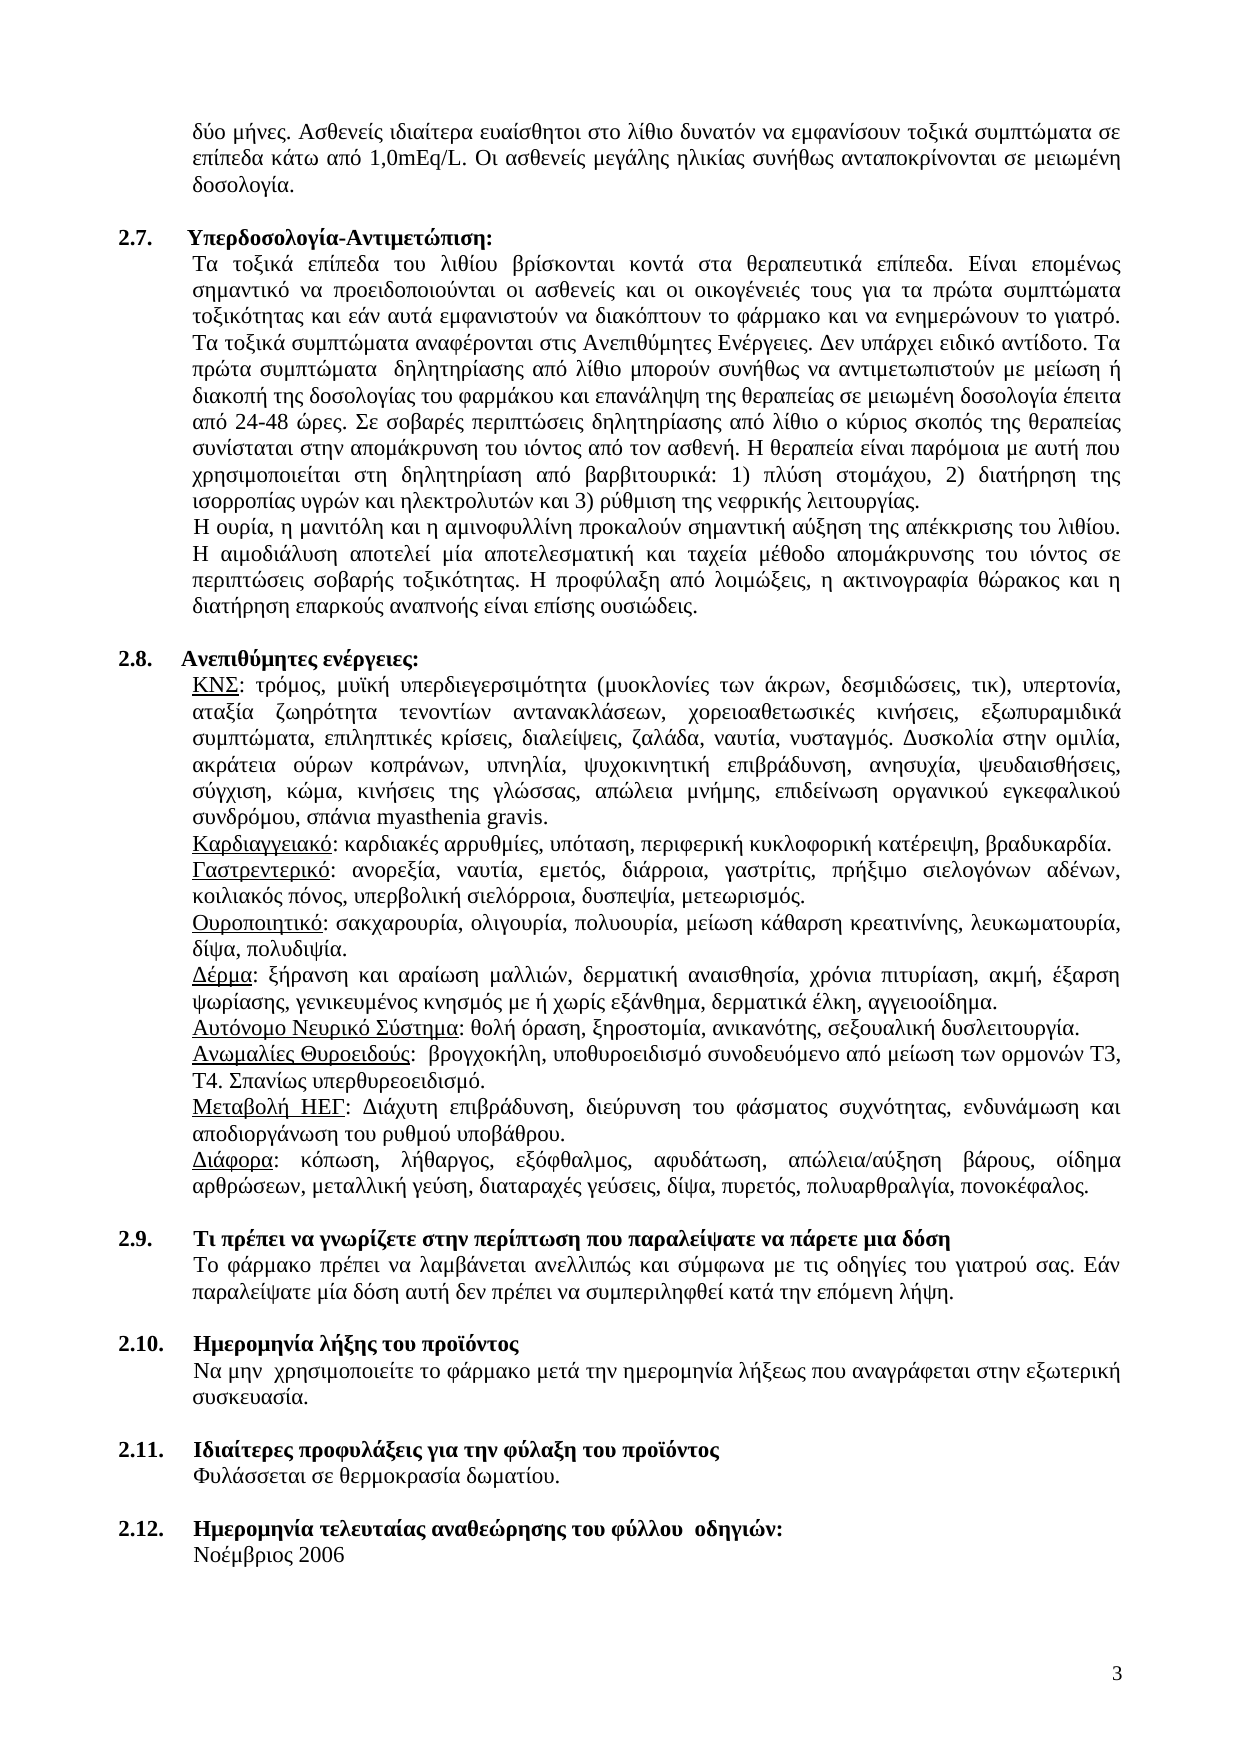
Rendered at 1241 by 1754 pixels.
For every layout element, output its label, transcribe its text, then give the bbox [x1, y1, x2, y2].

text Ανωμαλίες Θυροειδούς: βρογχοκήλη, υποθυροειδισμό συνοδευόμενο από μείωση των ορμονών Τ3, Τ4. Σπανίως υπερθυρεοειδισμό. [192, 1041, 1122, 1093]
text Kαρδιαγγειακό: καρδιακές αρρυθμίες, υπόταση, περιφερική κυκλοφορική κατέρειψη, βραδυκαρδία. [192, 830, 1122, 856]
text 2.10. Ημερομηνία λήξης του προϊόντος [118, 1330, 1122, 1357]
text Η ουρία, η μανιτόλη και η αμινοφυλλίνη προκαλούν σημαντική αύξηση της απέκκρισης του λιθίου. Η αιμοδιάλυση αποτελεί μία αποτελεσματική και ταχεία μέθοδο απομάκρυνσης του ιόντος σε περιπτώσεις σοβαρής τοξικότητας. Η προφύλαξη από λοιμώξεις, η ακτινογραφία θώρακος και η διατήρηση επαρκούς αναπνοής είναι επίσης ουσιώδεις. [192, 513, 1122, 619]
text 2.12. Ημερομηνία τελευταίας αναθεώρησης του φύλλου οδηγιών: [118, 1515, 1122, 1541]
text ΚΝΣ: τρόμος, μυϊκή υπερδιεγερσιμότητα (μυοκλονίες των άκρων, δεσμιδώσεις, τικ), υπερτονία, αταξία ζωηρότητα τενοντίων αντανακλάσεων, χορειοαθετωσικές κινήσεις, εξωπυραμιδικά συμπτώματα, επιληπτικές κρίσεις, διαλείψεις, ζαλάδα, ναυτία, νυσταγμός. Δυσκολία στην ομιλία, ακράτεια ούρων κοπράνων, υπνηλία, ψυχοκινητική επιβράδυνση, ανησυχία, ψευδαισθήσεις, σύγχιση, κώμα, κινήσεις της γλώσσας, απώλεια μνήμης, επιδείνωση οργανικού εγκεφαλικού συνδρόμου, σπάνια myasthenia gravis. [192, 672, 1122, 830]
text Να μην χρησιμοποιείτε το φάρμακο μετά την ημερομηνία λήξεως που αναγράφεται στην εξωτερική συσκευασία. [192, 1357, 1122, 1409]
text 2.9. Τι πρέπει να γνωρίζετε στην περίπτωση που παραλείψατε να πάρετε μια δόση [118, 1225, 1122, 1251]
text 2.8. Ανεπιθύμητες ενέργειες: [118, 645, 1122, 672]
text Ουροποιητικό: σακχαρουρία, ολιγουρία, πολυουρία, μείωση κάθαρση κρεατινίνης, λευκωματουρία, δίψα, πολυδιψία. [192, 909, 1122, 961]
text Το φάρμακο πρέπει να λαμβάνεται ανελλιπώς και σύμφωνα με τις οδηγίες του γιατρού σας. Εάν παραλείψατε μία δόση αυτή δεν πρέπει να συμπεριληφθεί κατά την επόμενη λήψη. [192, 1251, 1122, 1304]
text Αυτόνομο Νευρικό Σύστημα: θολή όραση, ξηροστομία, ανικανότης, σεξουαλική δυσλειτουργία. [192, 1014, 1122, 1041]
text Φυλάσσεται σε θερμοκρασία δωματίου. [118, 1462, 1122, 1488]
text Διάφορα: κόπωση, λήθαργος, εξόφθαλμος, αφυδάτωση, απώλεια/αύξηση βάρους, οίδημα αρθρώσεων, μεταλλική γεύση, διαταραχές γεύσεις, δίψα, πυρετός, πολυαρθραλγία, πονοκέφαλος. [192, 1146, 1122, 1199]
text Νοέμβριος 2006 [118, 1541, 1122, 1568]
text 2.11. Ιδιαίτερες προφυλάξεις για την φύλαξη του προϊόντος [118, 1436, 1122, 1462]
text 2.7. Υπερδοσολογία-Αντιμετώπιση: [118, 223, 1122, 250]
text Τα τοξικά επίπεδα του λιθίου βρίσκονται κοντά στα θεραπευτικά επίπεδα. Είναι επομένως σημαντικό να προειδοποιούνται οι ασθενείς και οι οικογένειές τους για τα πρώτα συμπτώματα τοξικότητας και εάν αυτά εμφανιστούν να διακόπτουν το φάρμακο και να ενημερώνουν το γιατρό. Τα τοξικά συμπτώματα αναφέρονται στις Ανεπιθύμητες Ενέργειες. Δεν υπάρχει ειδικό αντίδοτο. Τα πρώτα συμπτώματα δηλητηρίασης από λίθιο μπορούν συνήθως να αντιμετωπιστούν με μείωση ή διακοπή της δοσολογίας του φαρμάκου και επανάληψη της θεραπείας σε μειωμένη δοσολογία έπειτα από 24-48 ώρες. Σε σοβαρές περιπτώσεις δηλητηρίασης από λίθιο ο κύριος σκοπός της θεραπείας συνίσταται στην απομάκρυνση του ιόντος από τον ασθενή. Η θεραπεία είναι παρόμοια με αυτή που χρησιμοποιείται στη δηλητηρίαση από βαρβιτουρικά: 1) πλύση στομάχου, 2) διατήρηση της ισορροπίας υγρών και ηλεκτρολυτών και 3) ρύθμιση της νεφρικής λειτουργίας. [192, 250, 1122, 513]
text Δέρμα: ξήρανση και αραίωση μαλλιών, δερματική αναισθησία, χρόνια πιτυρίαση, ακμή, έξαρση ψωρίασης, γενικευμένος κνησμός με ή χωρίς εξάνθημα, δερματικά έλκη, αγγειοοίδημα. [192, 961, 1122, 1014]
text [192, 118, 1122, 197]
text Γαστρεντερικό: ανορεξία, ναυτία, εμετός, διάρροια, γαστρίτις, πρήξιμο σιελογόνων αδένων, κοιλιακός πόνος, υπερβολική σιελόρροια, δυσπεψία, μετεωρισμός. [192, 856, 1122, 909]
text Μεταβολή ΗΕΓ: Διάχυτη επιβράδυνση, διεύρυνση του φάσματος συχνότητας, ενδυνάμωση και αποδιοργάνωση του ρυθμού υποβάθρου. [192, 1093, 1122, 1146]
